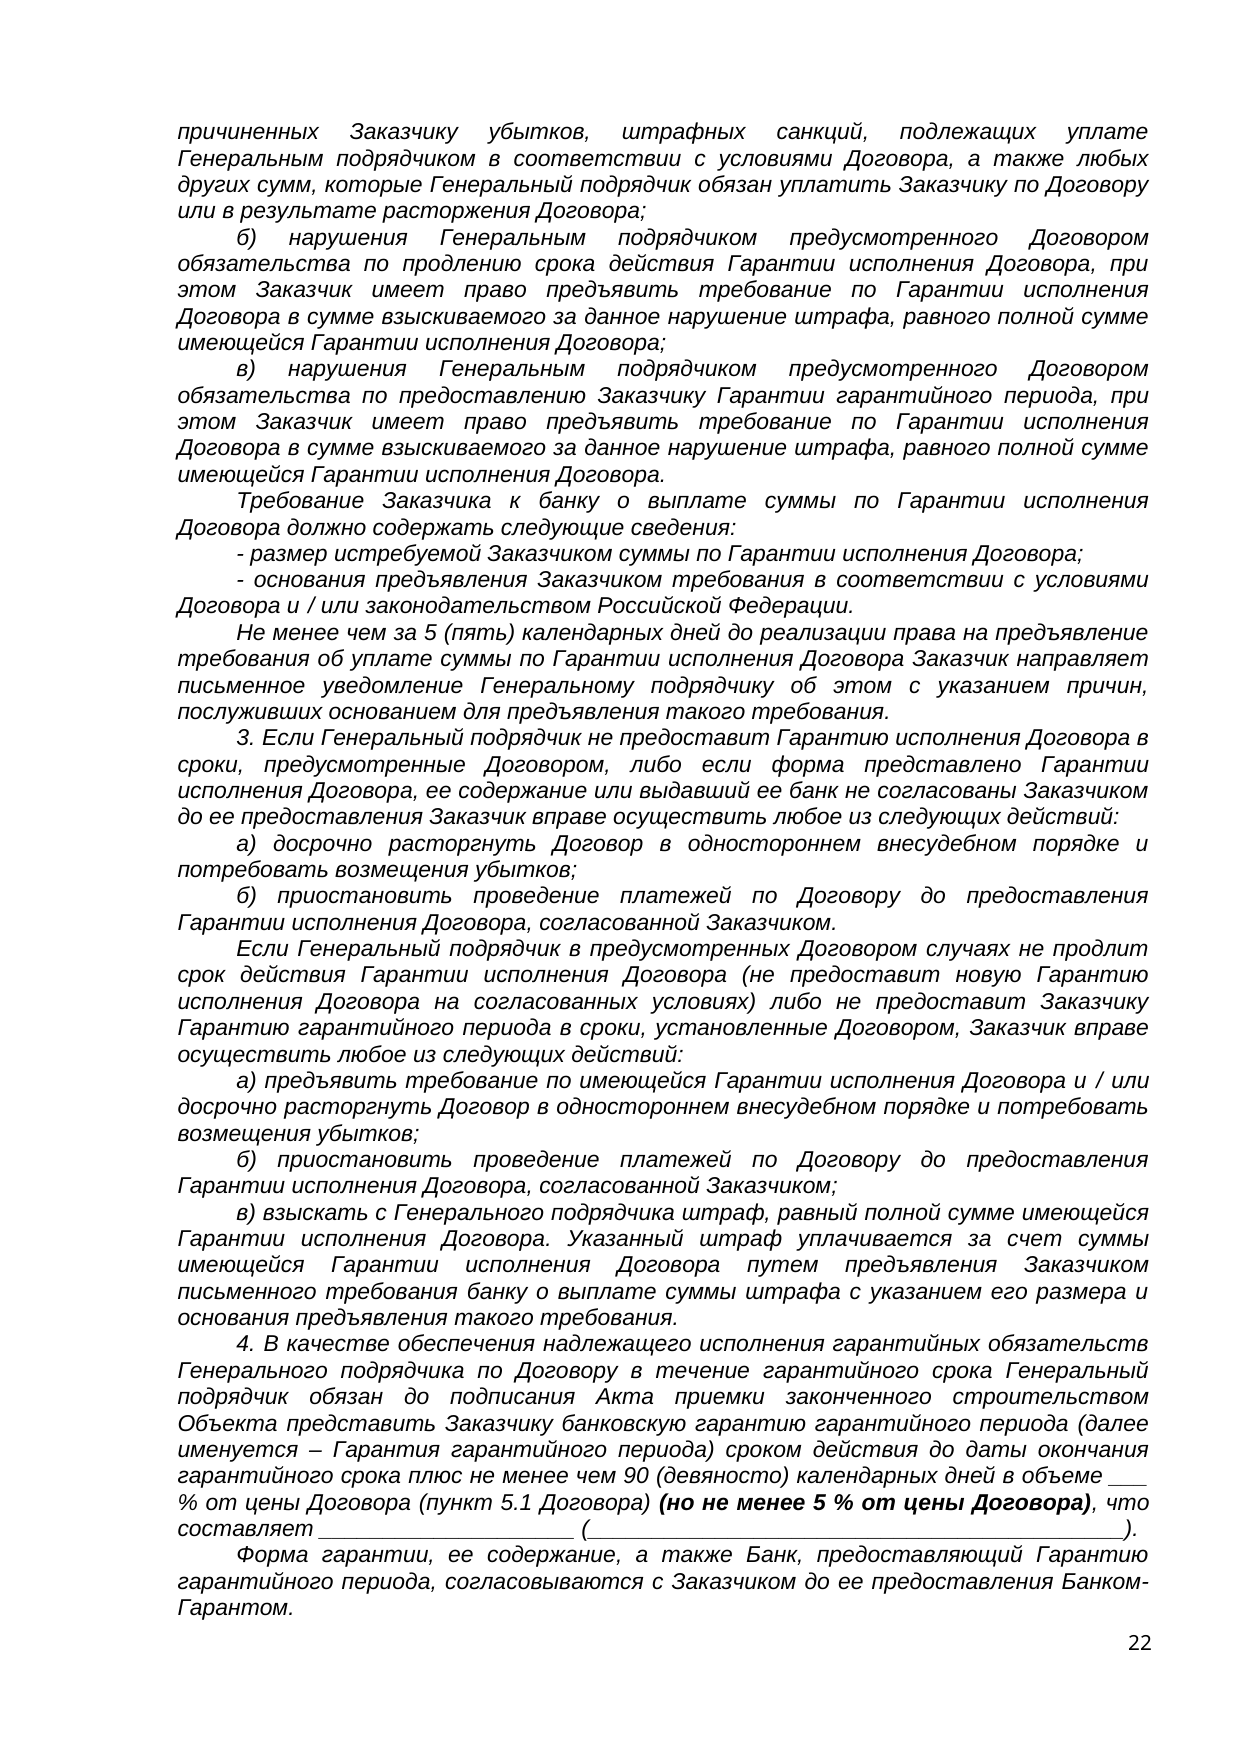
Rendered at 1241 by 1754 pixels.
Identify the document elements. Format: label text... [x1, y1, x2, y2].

text б) приостановить проведение платежей по Договору до предоставления Гарантии исполнения Договора, согласованной Заказчиком; [177, 1146, 1152, 1199]
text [177, 118, 1152, 223]
text - основания предъявления Заказчиком требования в соответствии с условиями Договора и / или законодательством Российской Федерации. [177, 566, 1152, 619]
text а) досрочно расторгнуть Договор в одностороннем внесудебном порядке и потребовать возмещения убытков; [177, 830, 1152, 882]
text 3. Если Генеральный подрядчик не предоставит Гарантию исполнения Договора в сроки, предусмотренные Договором, либо если форма представлено Гарантии исполнения Договора, ее содержание или выдавший ее банк не согласованы Заказчиком до ее предоставления Заказчик вправе осуществить любое из следующих действий: [177, 724, 1152, 830]
text б) нарушения Генеральным подрядчиком предусмотренного Договором обязательства по продлению срока действия Гарантии исполнения Договора, при этом Заказчик имеет право предъявить требование по Гарантии исполнения Договора в сумме взыскиваемого за данное нарушение штрафа, равного полной сумме имеющейся Гарантии исполнения Договора; [177, 223, 1152, 355]
text в) взыскать с Генерального подрядчика штраф, равный полной сумме имеющейся Гарантии исполнения Договора. Указанный штраф уплачивается за счет суммы имеющейся Гарантии исполнения Договора путем предъявления Заказчиком письменного требования банку о выплате суммы штрафа с указанием его размера и основания предъявления такого требования. [177, 1199, 1152, 1330]
text - размер истребуемой Заказчиком суммы по Гарантии исполнения Договора; [177, 540, 1152, 566]
text Форма гарантии, ее содержание, а также Банк, предоставляющий Гарантию гарантийного периода, согласовываются с Заказчиком до ее предоставления Банком-Гарантом. [177, 1541, 1152, 1620]
text б) приостановить проведение платежей по Договору до предоставления Гарантии исполнения Договора, согласованной Заказчиком. [177, 882, 1152, 935]
text а) предъявить требование по имеющейся Гарантии исполнения Договора и / или досрочно расторгнуть Договор в одностороннем внесудебном порядке и потребовать возмещения убытков; [177, 1067, 1152, 1146]
text Требование Заказчика к банку о выплате суммы по Гарантии исполнения Договора должно содержать следующие сведения: [177, 487, 1152, 540]
text 4. В качестве обеспечения надлежащего исполнения гарантийных обязательств Генерального подрядчика по Договору в течение гарантийного срока Генеральный подрядчик обязан до подписания Акта приемки законченного строительством Объекта представить Заказчику банковскую гарантию гарантийного периода (далее именуется – Гарантия гарантийного периода) сроком действия до даты окончания гарантийного срока плюс не менее чем 90 (девяносто) календарных дней в объеме ___ % от цены Договора (пункт 5.1 Договора) (но не менее 5 % от цены Договора), что составляет ____________________ (__________________________________________). [177, 1330, 1152, 1541]
text Не менее чем за 5 (пять) календарных дней до реализации права на предъявление требования об уплате суммы по Гарантии исполнения Договора Заказчик направляет письменное уведомление Генеральному подрядчику об этом с указанием причин, послуживших основанием для предъявления такого требования. [177, 619, 1152, 724]
text Если Генеральный подрядчик в предусмотренных Договором случаях не продлит срок действия Гарантии исполнения Договора (не предоставит новую Гарантию исполнения Договора на согласованных условиях) либо не предоставит Заказчику Гарантию гарантийного периода в сроки, установленные Договором, Заказчик вправе осуществить любое из следующих действий: [177, 935, 1152, 1067]
text в) нарушения Генеральным подрядчиком предусмотренного Договором обязательства по предоставлению Заказчику Гарантии гарантийного периода, при этом Заказчик имеет право предъявить требование по Гарантии исполнения Договора в сумме взыскиваемого за данное нарушение штрафа, равного полной сумме имеющейся Гарантии исполнения Договора. [177, 355, 1152, 487]
